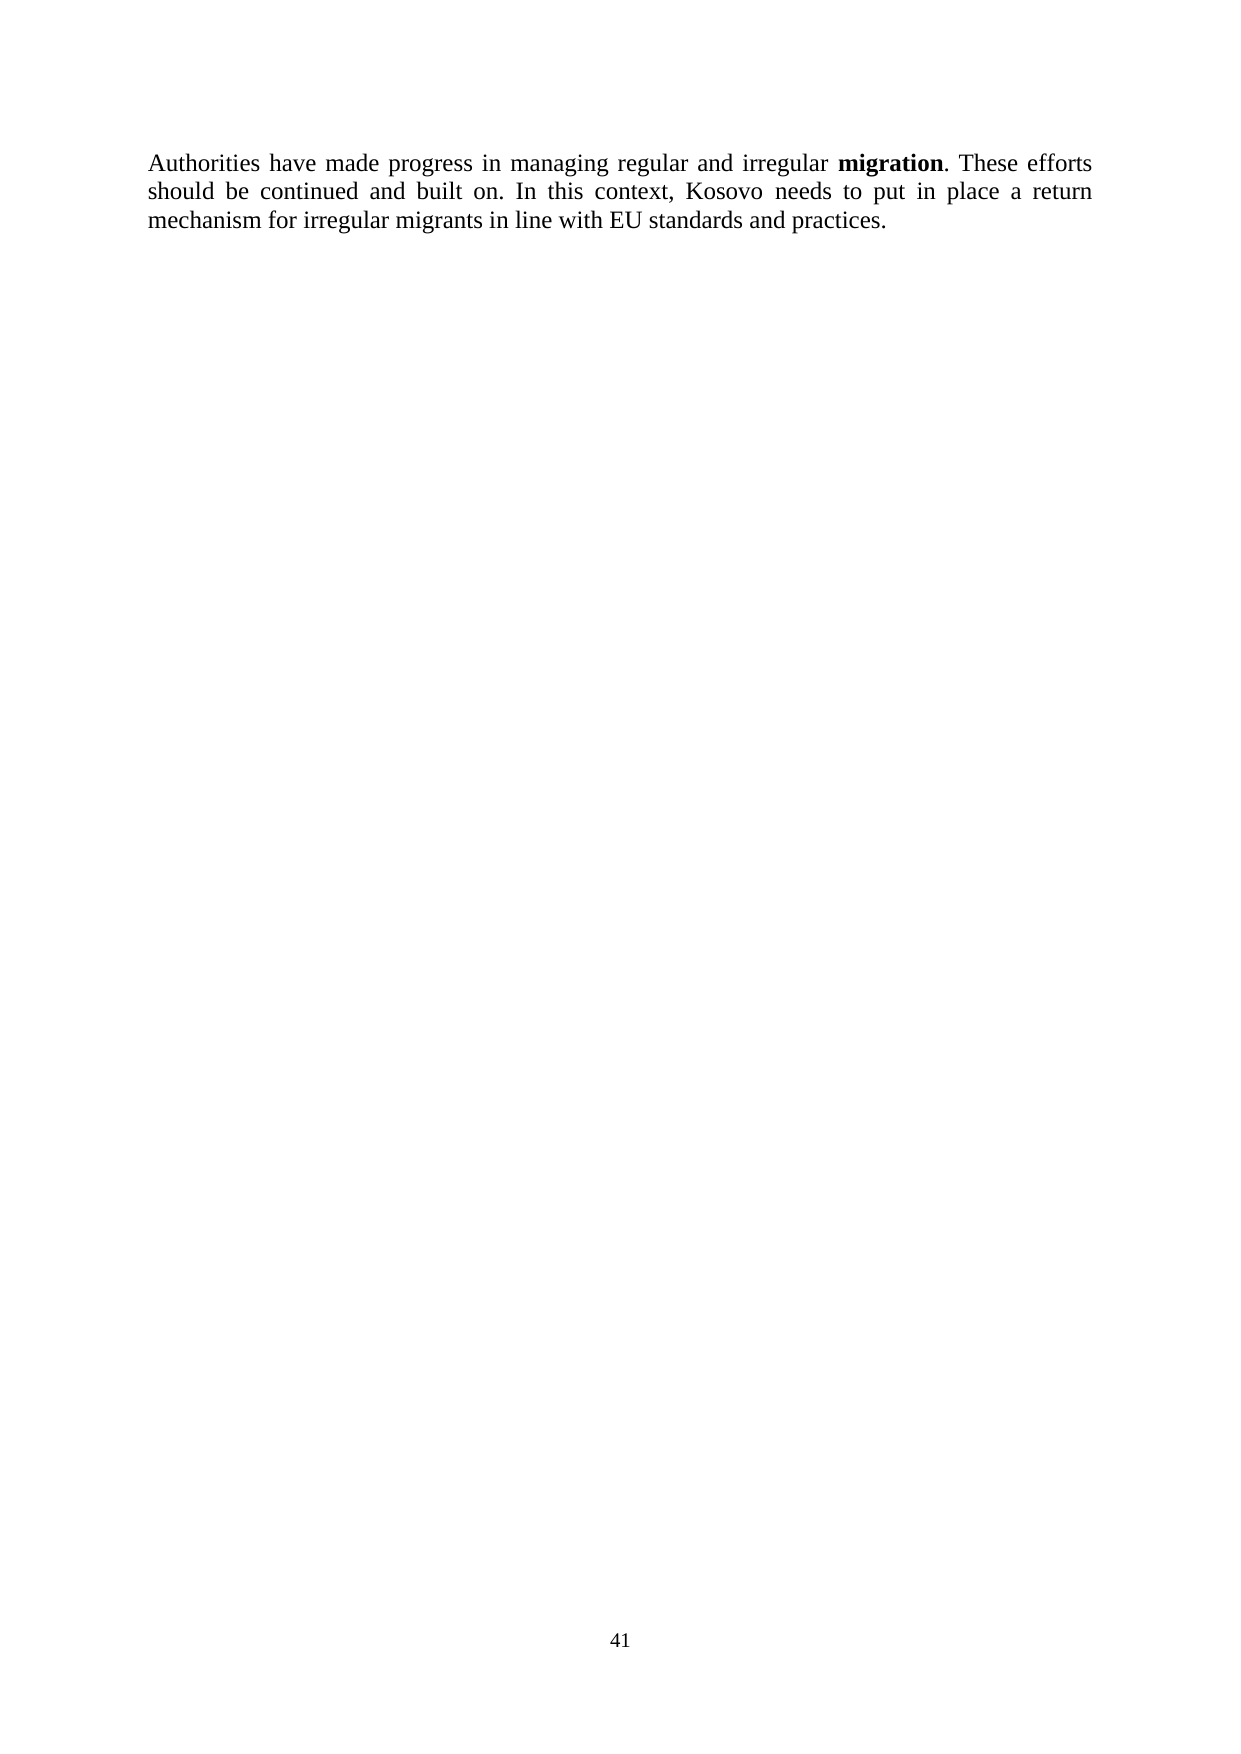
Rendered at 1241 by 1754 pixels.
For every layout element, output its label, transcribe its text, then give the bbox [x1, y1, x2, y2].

text Authorities have made progress in managing regular and irregular migration. These efforts should be continued and built on. In this context, Kosovo needs to put in place a return mechanism for irregular migrants in line with EU standards and practices. [148, 148, 1092, 234]
